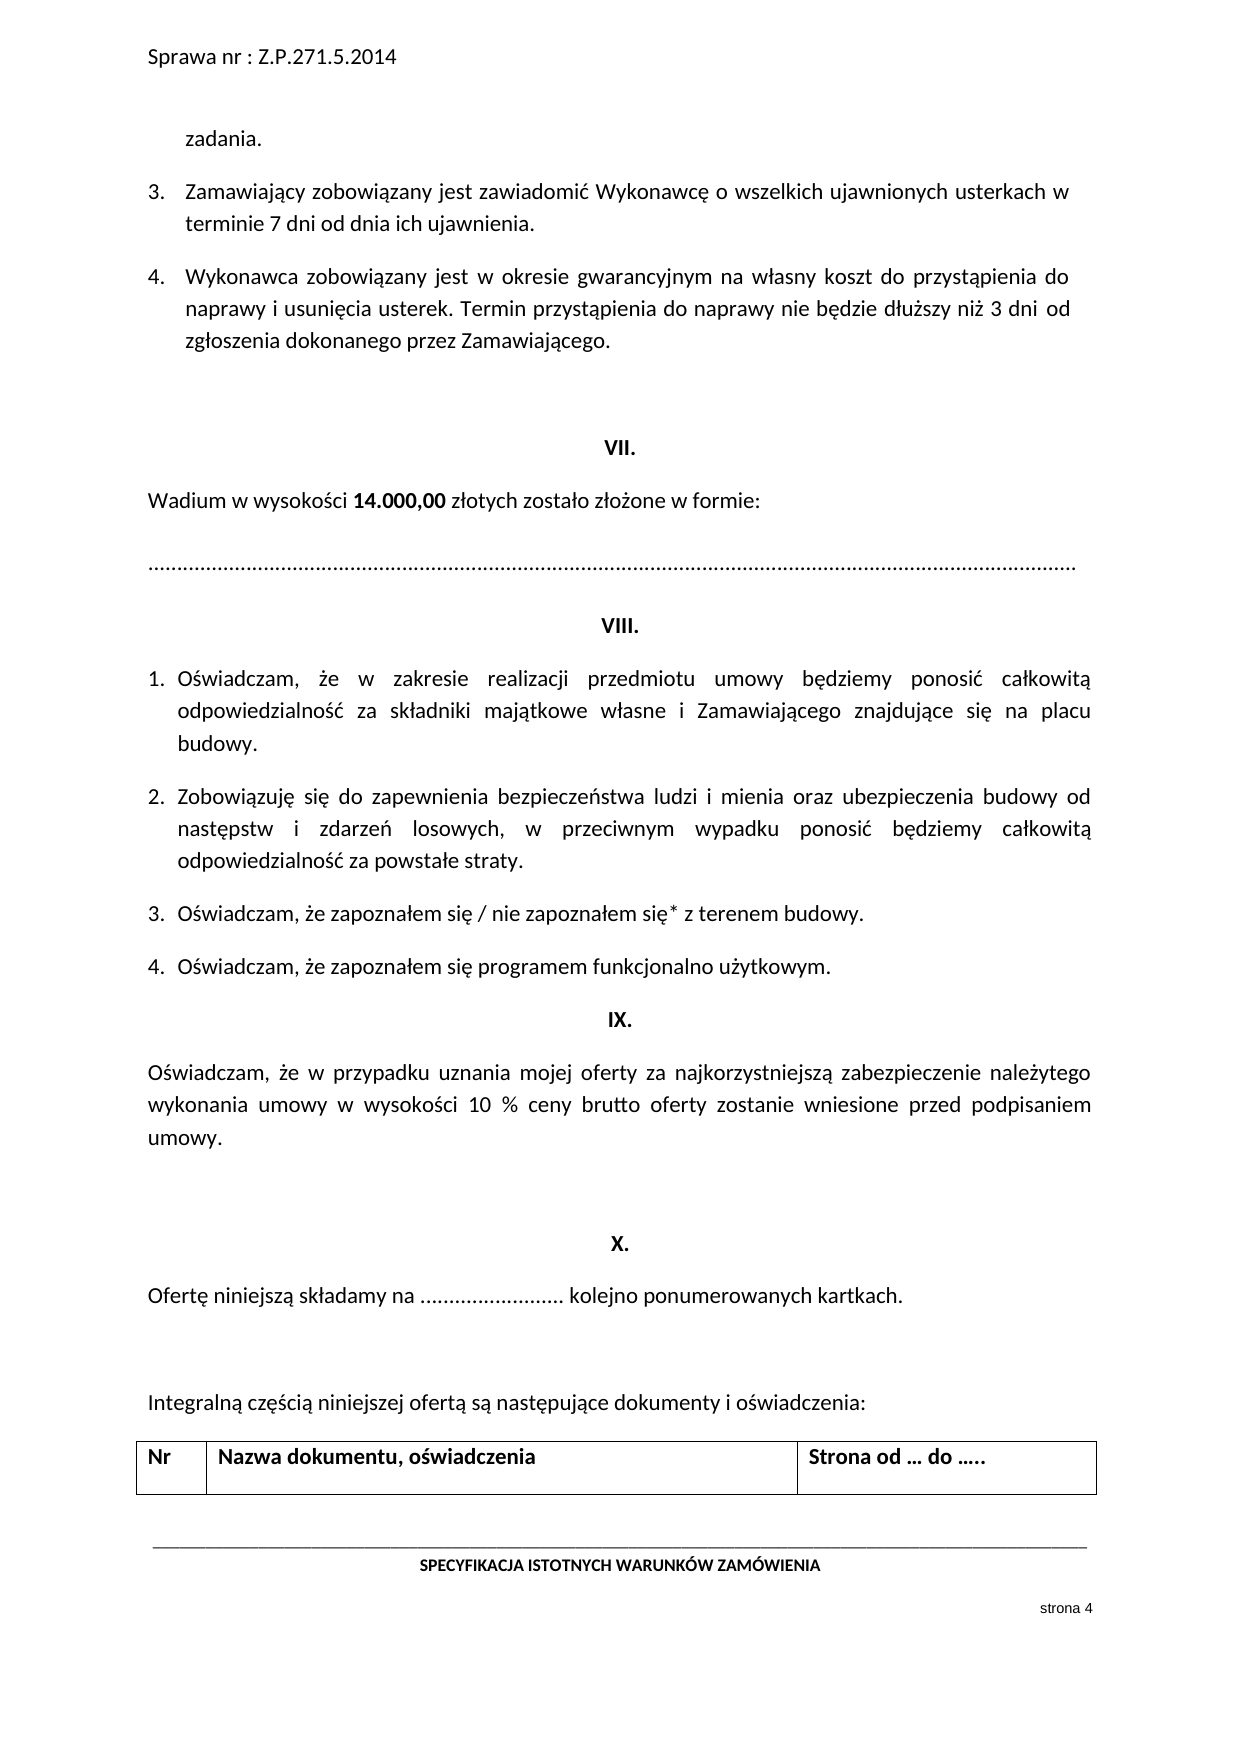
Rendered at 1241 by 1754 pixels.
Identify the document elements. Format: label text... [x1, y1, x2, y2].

text Wadium w wysokości 14.000,00 złotych zostało złożone w formie: [148, 486, 1093, 514]
table_header Strona od … do ….. [798, 1442, 1096, 1494]
list Oświadczam, że zapoznałem się / nie zapoznałem się* z terenem budowy. [148, 899, 1093, 927]
text VIII. [148, 611, 1093, 639]
list Oświadczam, że w zakresie realizacji przedmiotu umowy będziemy ponosić całkowitą odpowiedzialność za składniki majątkowe własne i Zamawiającego znajdujące się na placu budowy. [148, 664, 1093, 757]
list Zobowiązuję się do zapewnienia bezpieczeństwa ludzi i mienia oraz ubezpieczenia budowy od następstw i zdarzeń losowych, w przeciwnym wypadku ponosić będziemy całkowitą odpowiedzialność za powstałe straty. [148, 782, 1093, 874]
text VII. [148, 433, 1093, 461]
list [148, 124, 1070, 152]
list Oświadczam, że zapoznałem się programem funkcjonalno użytkowym. [148, 952, 1093, 980]
table_header Nazwa dokumentu, oświadczenia [207, 1442, 797, 1494]
text Oświadczam, że w przypadku uznania mojej oferty za najkorzystniejszą zabezpieczenie należytego wykonania umowy w wysokości 10 % ceny brutto oferty zostanie wniesione przed podpisaniem umowy. [148, 1058, 1093, 1151]
table_header Nr [137, 1442, 206, 1494]
text Integralną częścią niniejszej ofertą są następujące dokumenty i oświadczenia: [148, 1388, 1093, 1416]
list Zamawiający zobowiązany jest zawiadomić Wykonawcę o wszelkich ujawnionych usterkach w terminie 7 dni od dnia ich ujawnienia. [148, 177, 1070, 237]
text IX. [148, 1005, 1093, 1033]
text ................................................................................................................................................................. [148, 548, 1093, 577]
text X. [148, 1229, 1093, 1257]
list Wykonawca zobowiązany jest w okresie gwarancyjnym na własny koszt do przystąpienia do naprawy i usunięcia usterek. Termin przystąpienia do naprawy nie będzie dłuższy niż 3 dni od zgłoszenia dokonanego przez Zamawiającego. [148, 262, 1070, 355]
text Ofertę niniejszą składamy na ......................... kolejno ponumerowanych kartkach. [148, 1282, 1093, 1310]
